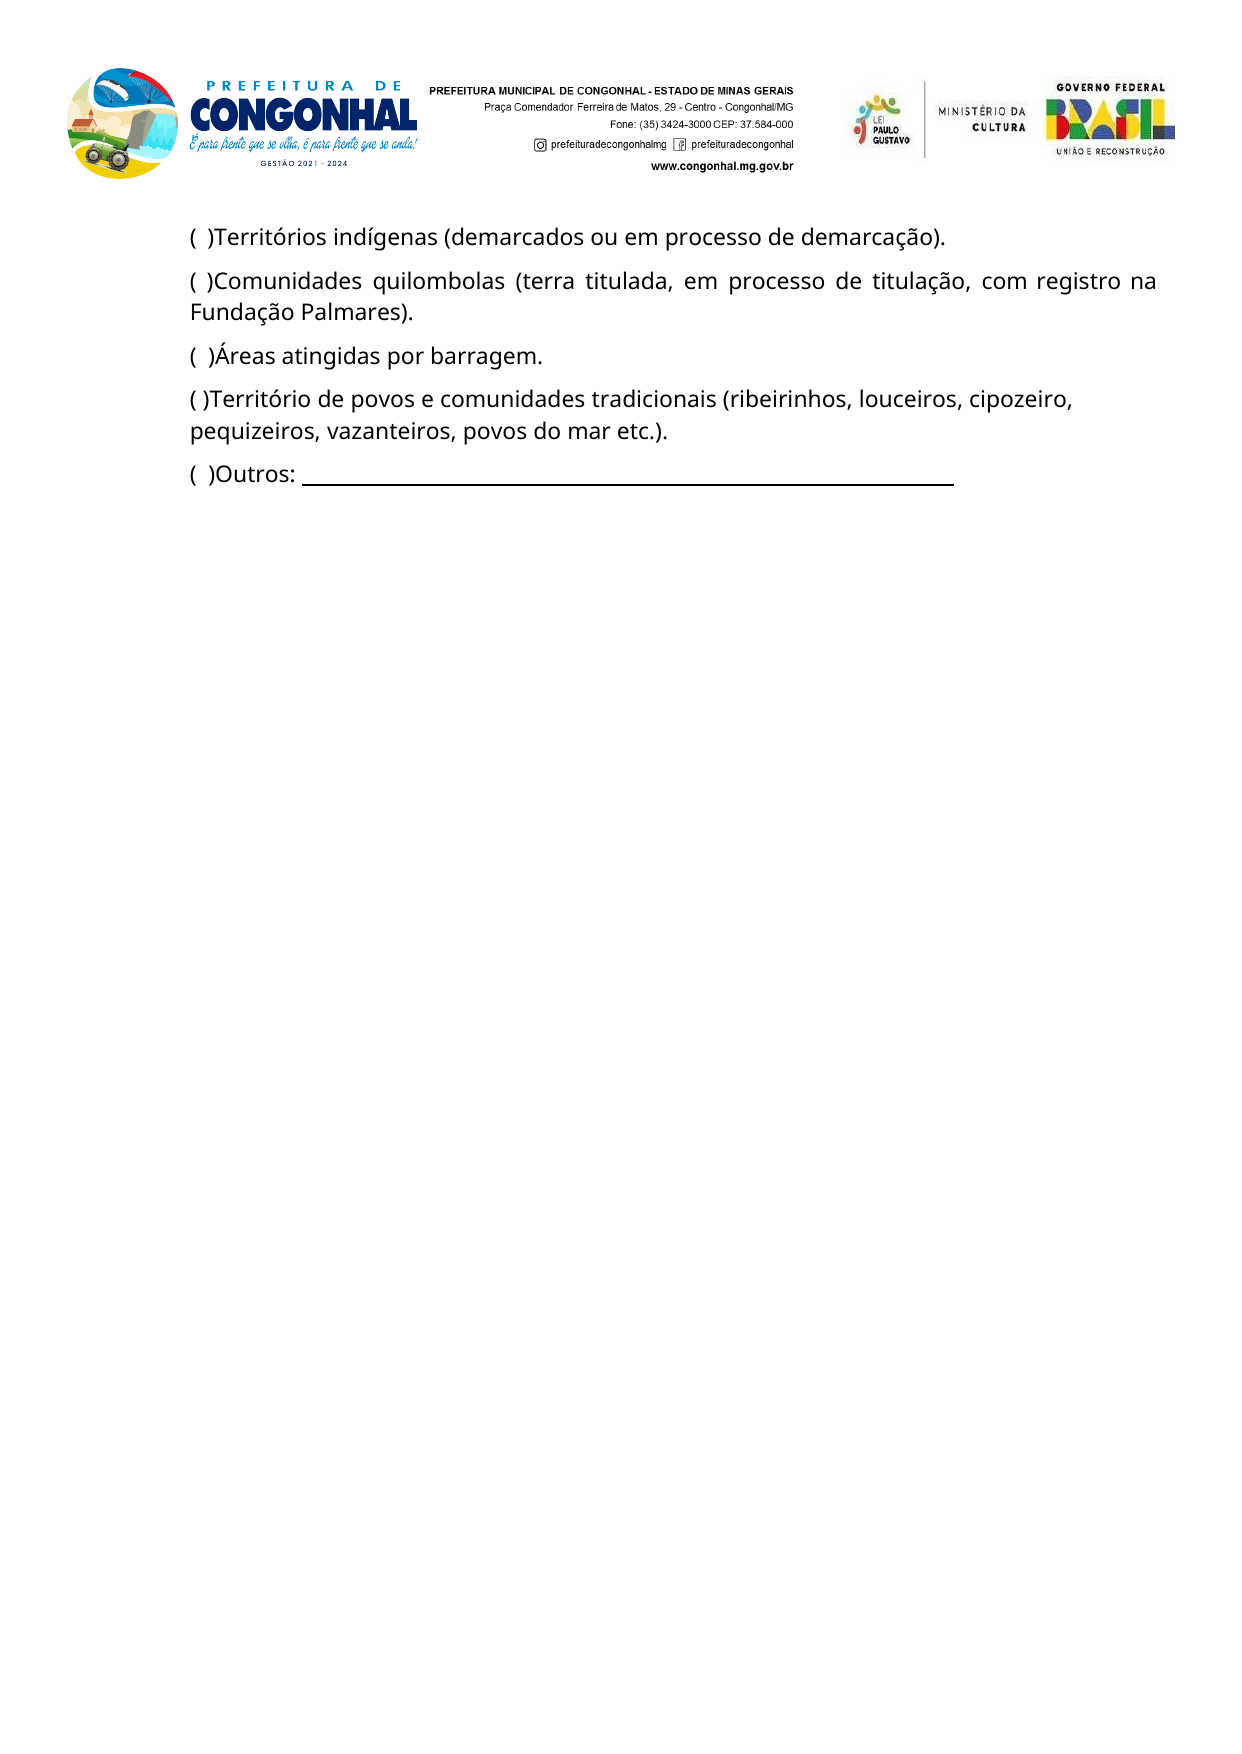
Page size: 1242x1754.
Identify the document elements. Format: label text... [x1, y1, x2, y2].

text ( )Outros: [189, 458, 1200, 489]
picture [66, 64, 800, 179]
text ( )Áreas atingidas por barragem. [189, 339, 1200, 371]
picture [842, 76, 1175, 166]
text ( )Territórios indígenas (demarcados ou em processo de demarcação). [189, 221, 1200, 252]
text ( )Território de povos e comunidades tradicionais (ribeirinhos, louceiros, cipozeiro, pequizeiros, vazanteiros, povos do mar etc.). [189, 383, 1144, 446]
text ( )Comunidades quilombolas (terra titulada, em processo de titulação, com registro na Fundação Palmares). [189, 264, 1200, 327]
